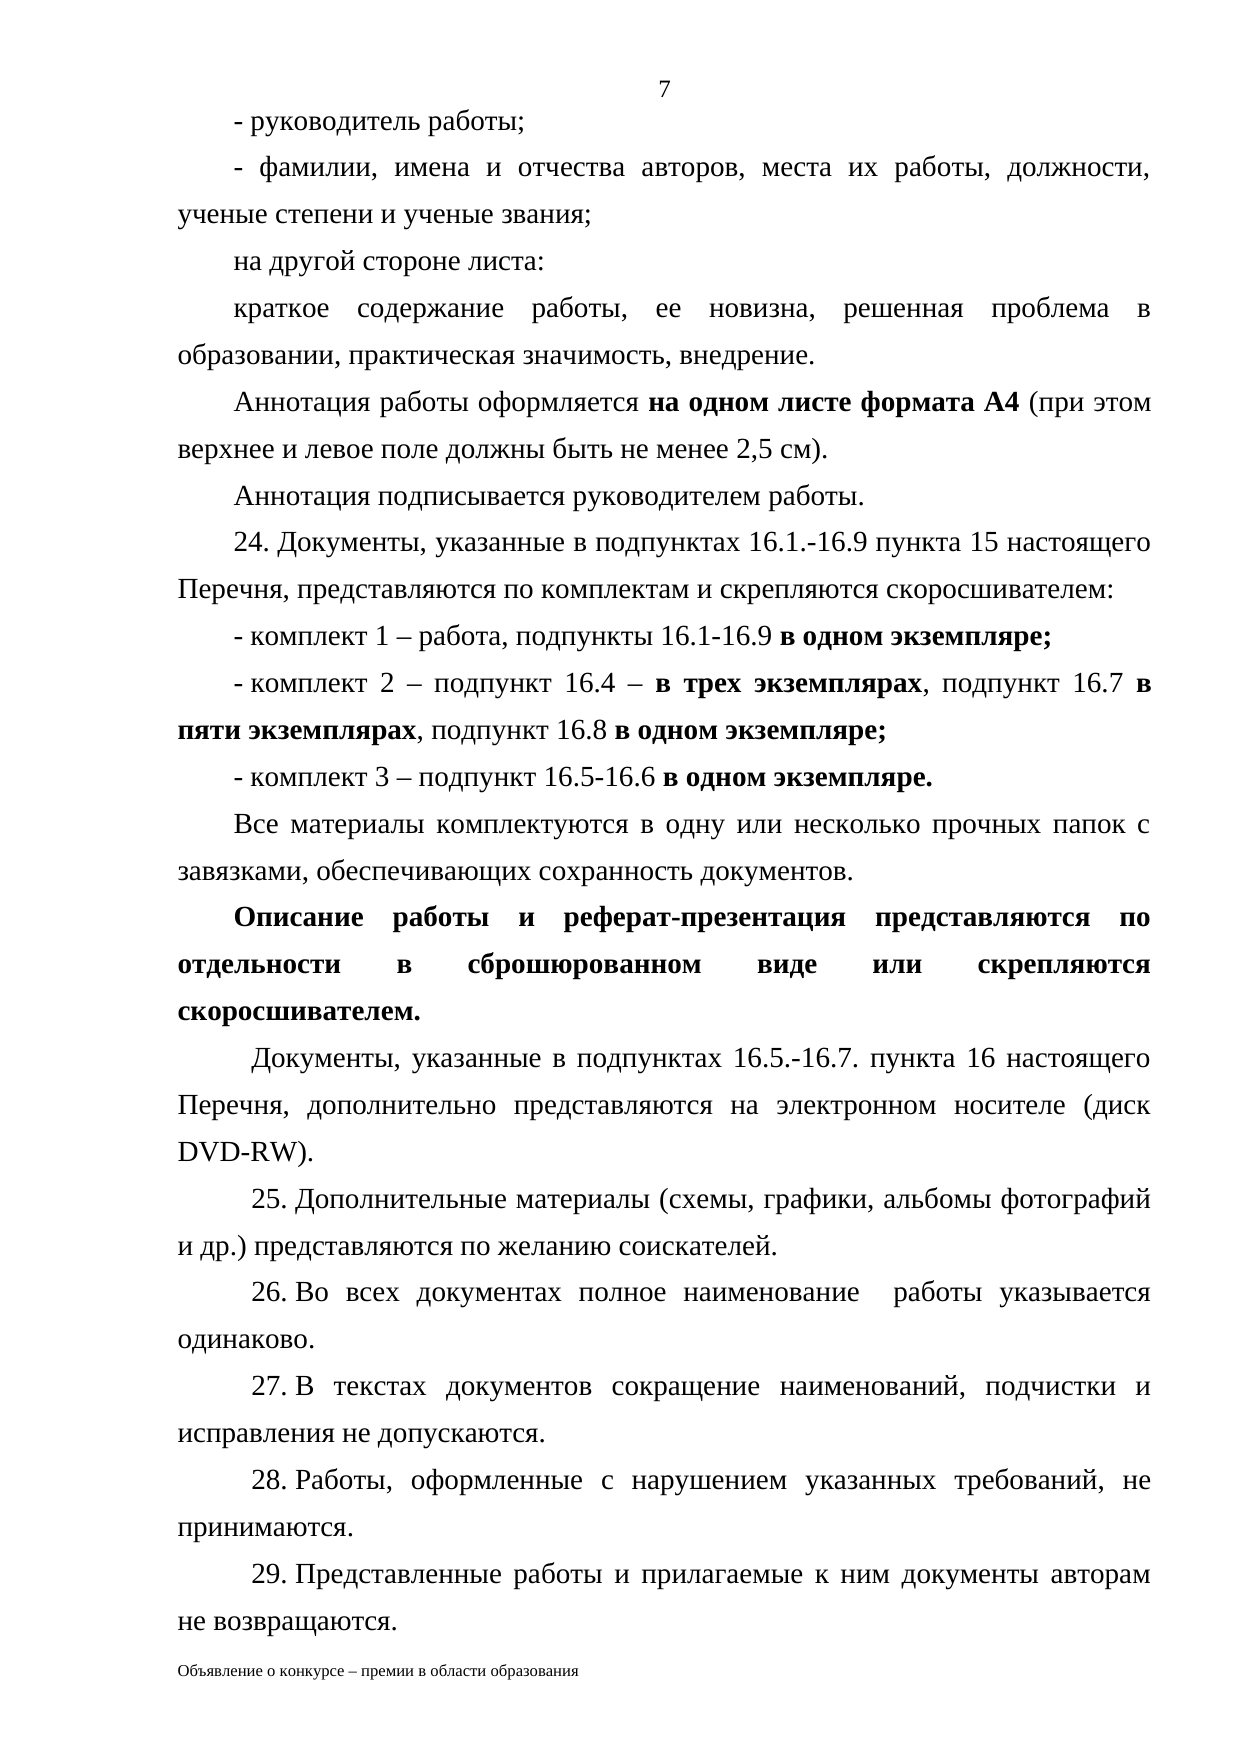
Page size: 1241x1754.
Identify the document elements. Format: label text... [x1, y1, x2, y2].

text Аннотация подписывается руководителем работы. [177, 478, 1152, 511]
text 27. В текстах документов сокращение наименований, подчистки и исправления не допускаются. [177, 1368, 1152, 1449]
text Аннотация работы оформляется на одном листе формата А4 (при этом верхнее и левое поле должны быть не менее 2,5 см). [177, 384, 1152, 464]
text - комплект 1 – работа, подпункты 16.1-16.9 в одном экземпляре; [177, 618, 1152, 652]
text - комплект 3 – подпункт 16.5-16.6 в одном экземпляре. [177, 759, 1152, 792]
text - комплект 2 – подпункт 16.4 – в трех экземплярах, подпункт 16.7 в пяти экземплярах, подпункт 16.8 в одном экземпляре; [177, 665, 1152, 746]
text на другой стороне листа: [177, 243, 1152, 277]
text 26. Во всех документах полное наименование работы указывается одинаково. [177, 1274, 1152, 1355]
text краткое содержание работы, ее новизна, решенная проблема в образовании, практическая значимость, внедрение. [177, 290, 1152, 371]
text - фамилии, имена и отчества авторов, места их работы, должности, ученые степени и ученые звания; [177, 149, 1152, 230]
text Все материалы комплектуются в одну или несколько прочных папок с завязками, обеспечивающих сохранность документов. [177, 806, 1152, 886]
text - руководитель работы; [177, 103, 1152, 136]
text 25. Дополнительные материалы (схемы, графики, альбомы фотографий и др.) представляются по желанию соискателей. [177, 1181, 1152, 1261]
text Описание работы и реферат-презентация представляются по отдельности в сброшюрованном виде или скрепляются скоросшивателем. [177, 899, 1152, 1027]
text 29. Представленные работы и прилагаемые к ним документы авторам не возвращаются. [177, 1556, 1152, 1636]
text 28. Работы, оформленные с нарушением указанных требований, не принимаются. [177, 1462, 1152, 1542]
text 24. Документы, указанные в подпунктах 16.1.-16.9 пункта 15 настоящего Перечня, представляются по комплектам и скрепляются скоросшивателем: [177, 524, 1152, 605]
text Документы, указанные в подпунктах 16.5.-16.7. пункта 16 настоящего Перечня, дополнительно представляются на электронном носителе (диск DVD-RW). [177, 1040, 1152, 1167]
